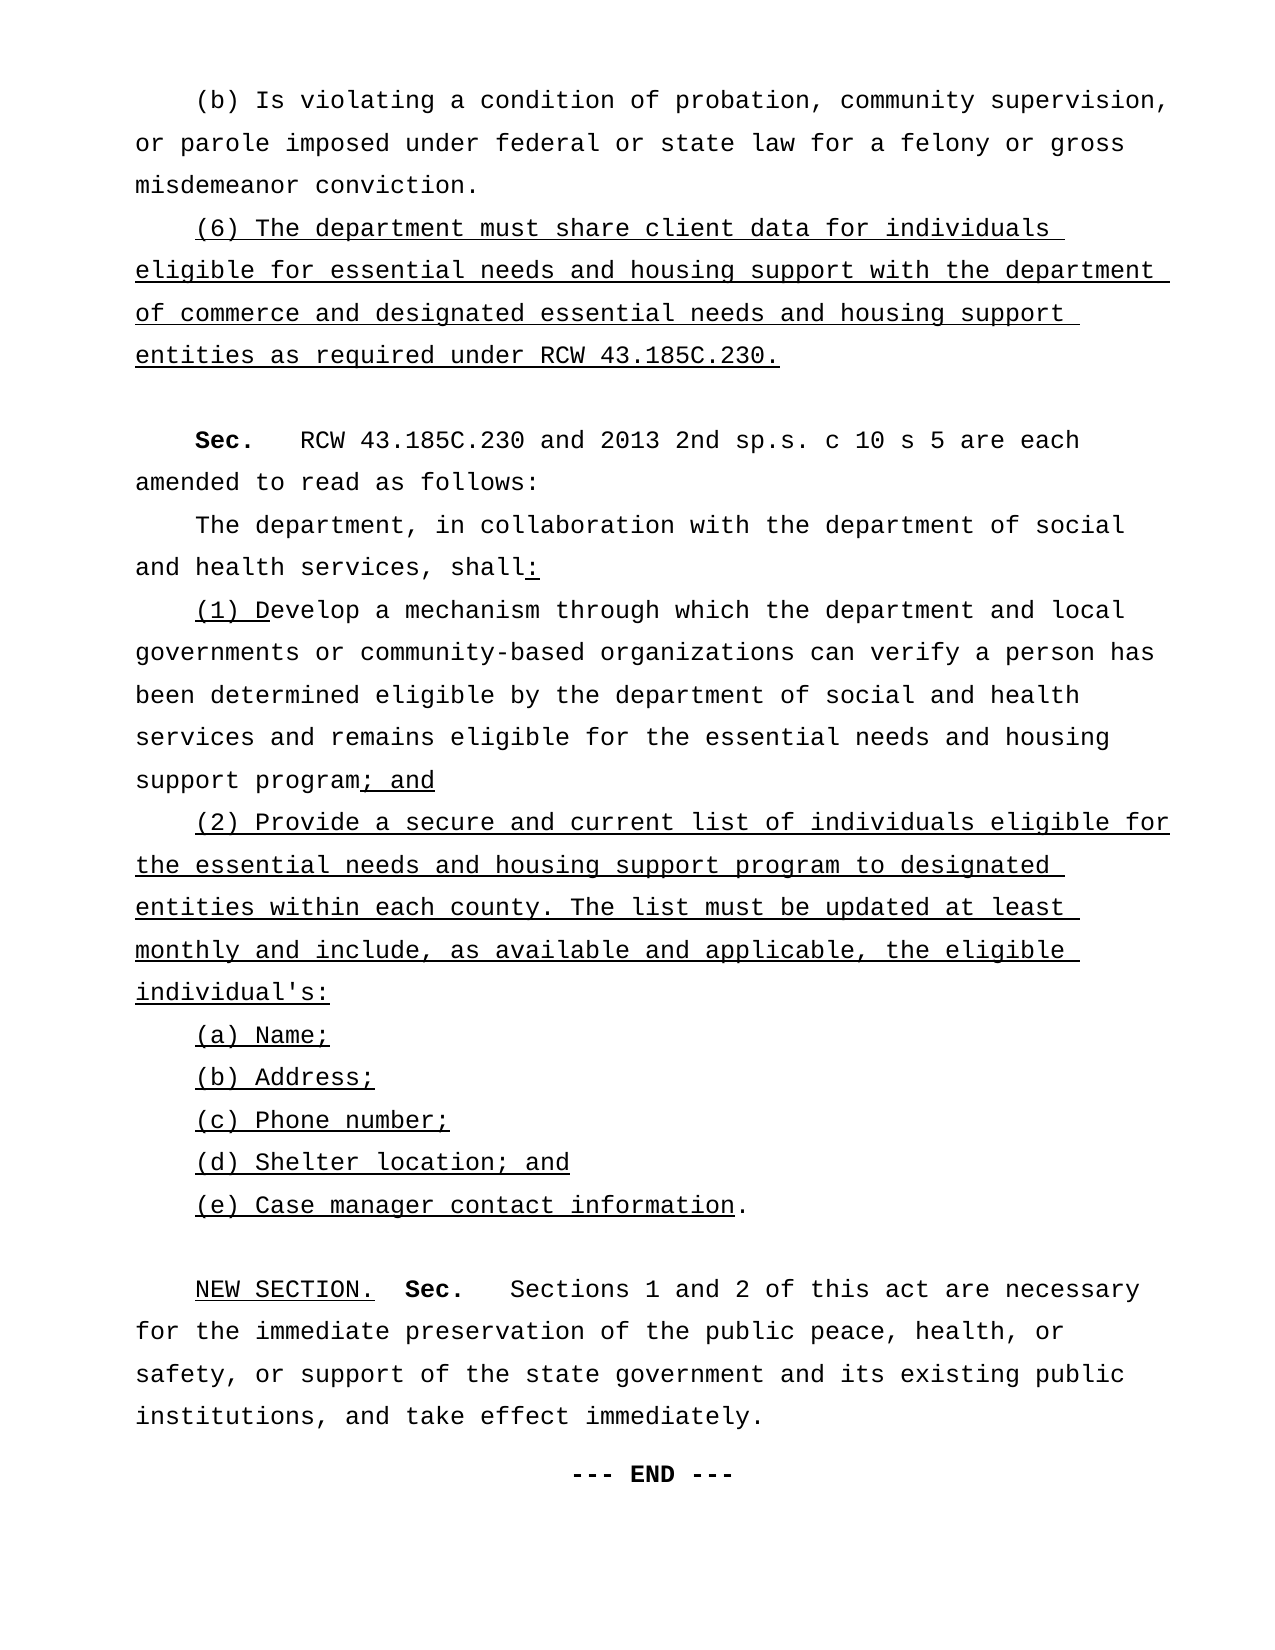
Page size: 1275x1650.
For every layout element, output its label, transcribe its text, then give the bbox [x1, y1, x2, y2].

text Sec. RCW 43.185C.230 and 2013 2nd sp.s. c 10 s 5 are each amended to read as follows: [135, 414, 1170, 499]
text (2) Provide a secure and current list of individuals eligible for the essential needs and housing support program to designated entities within each county. The list must be updated at least monthly and include, as available and applicable, the eligible individual's: [135, 797, 1170, 1009]
text (6) The department must share client data for individuals eligible for essential needs and housing support with the department of commerce and designated essential needs and housing support entities as required under RCW 43.185C.230. [135, 202, 1170, 281]
text NEW SECTION. Sec. Sections 1 and 2 of this act are necessary for the immediate preservation of the public peace, health, or safety, or support of the state government and its existing public institutions, and take effect immediately. [135, 1263, 1170, 1433]
text (a) Name; [135, 1009, 1170, 1052]
text (c) Phone number; [135, 1094, 1170, 1137]
text (b) Is violating a condition of probation, community supervision, or parole imposed under federal or state law for a felony or gross misdemeanor conviction. [135, 75, 1170, 202]
text (d) Shelter location; and [135, 1137, 1170, 1179]
text The department, in collaboration with the department of social and health services, shall: [135, 499, 1170, 584]
text (6) The department must share client data for individuals eligible for essential needs and housing support with the department of commerce and designated essential needs and housing support entities as required under RCW 43.185C.230. [135, 283, 1170, 372]
text --- END --- [135, 1462, 1170, 1490]
text (e) Case manager contact information. [135, 1179, 1170, 1222]
text (1) Develop a mechanism through which the department and local governments or community-based organizations can verify a person has been determined eligible by the department of social and health services and remains eligible for the essential needs and housing support program; and [135, 584, 1170, 797]
text (b) Address; [135, 1052, 1170, 1094]
